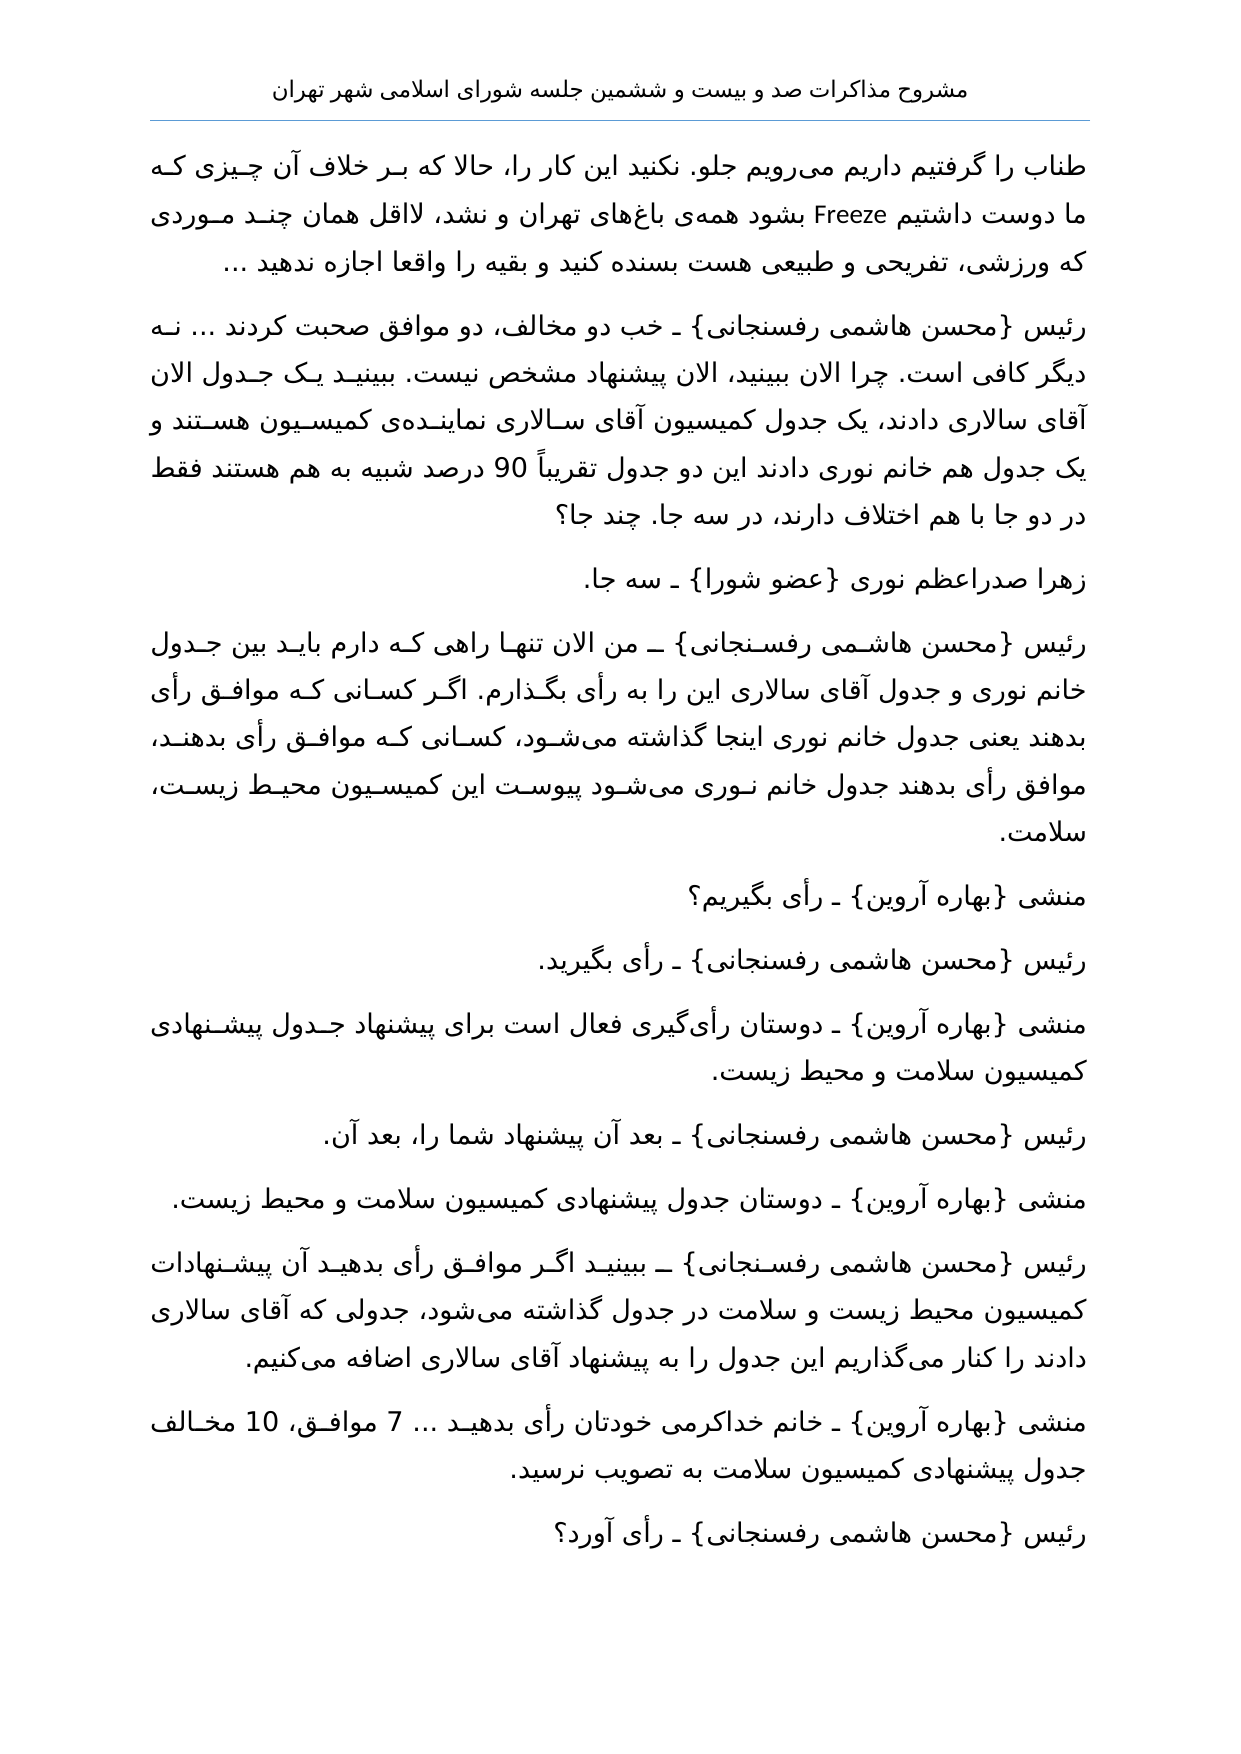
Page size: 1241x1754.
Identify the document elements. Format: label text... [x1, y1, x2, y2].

text منشی {بهاره آروین} ـ رأی بگیریم؟ [150, 880, 1087, 912]
text رئیس {محسن هاشمی رفسنجانی} ـ ببینید اگر موافق رأی بدهید آن پیشنهادات کمیسیون محیط زیست و سلامت در جدول گذاشته می‌شود، جدولی که آقای سالاری دادند را کنار می‌گذاریم این جدول را به پیشنهاد آقای سالاری اضافه می‌کنیم. [150, 1247, 1087, 1373]
text زهرا صدراعظم نوری {عضو شورا} ـ سه جا. [150, 563, 1087, 595]
text رئیس {محسن هاشمی رفسنجانی} ـ رأی بگیرید. [150, 944, 1087, 976]
text رئیس {محسن هاشمی رفسنجانی} ـ من الان تنها راهی که دارم باید بین جدول خانم نوری و جدول آقای سالاری این را به رأی بگذارم. اگر کسانی که موافق رأی بدهند یعنی جدول خانم نوری اینجا گذاشته می‌شود، کسانی که موافق رأی بدهند، موافق رأی بدهند جدول خانم نوری می‌شود پیوست این کمیسیون محیط زیست، سلامت. [150, 627, 1087, 848]
text رئیس {محسن هاشمی رفسنجانی} ـ رأی آورد؟ [150, 1517, 1087, 1549]
text رئیس {محسن هاشمی رفسنجانی} ـ بعد آن پیشنهاد شما را، بعد آن. [150, 1119, 1087, 1151]
text منشی {بهاره آروین} ـ خانم خداکرمی خودتان رأی بدهید ... 7 موافق، 10 مخالف جدول پیشنهادی کمیسیون سلامت به تصویب نرسید. [150, 1406, 1087, 1485]
text منشی {بهاره آروین} ـ دوستان رأی‌گیری فعال است برای پیشنهاد جدول پیشنهادی کمیسیون سلامت و محیط زیست. [150, 1008, 1087, 1087]
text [150, 150, 1087, 278]
text منشی {بهاره آروین} ـ دوستان جدول پیشنهادی کمیسیون سلامت و محیط زیست. [150, 1183, 1087, 1215]
text رئیس {محسن هاشمی رفسنجانی} ـ خب دو مخالف، دو موافق صحبت کردند ... نه دیگر کافی است. چرا الان ببینید، الان پیشنهاد مشخص نیست. ببینید یک جدول الان آقای سالاری دادند، یک جدول کمیسیون آقای سالاری نماینده‌ی کمیسیون هستند و یک جدول هم خانم نوری دادند این دو جدول تقریباً 90 درصد شبیه به هم هستند فقط در دو جا با هم اختلاف دارند، در سه جا. چند جا؟ [150, 310, 1087, 531]
